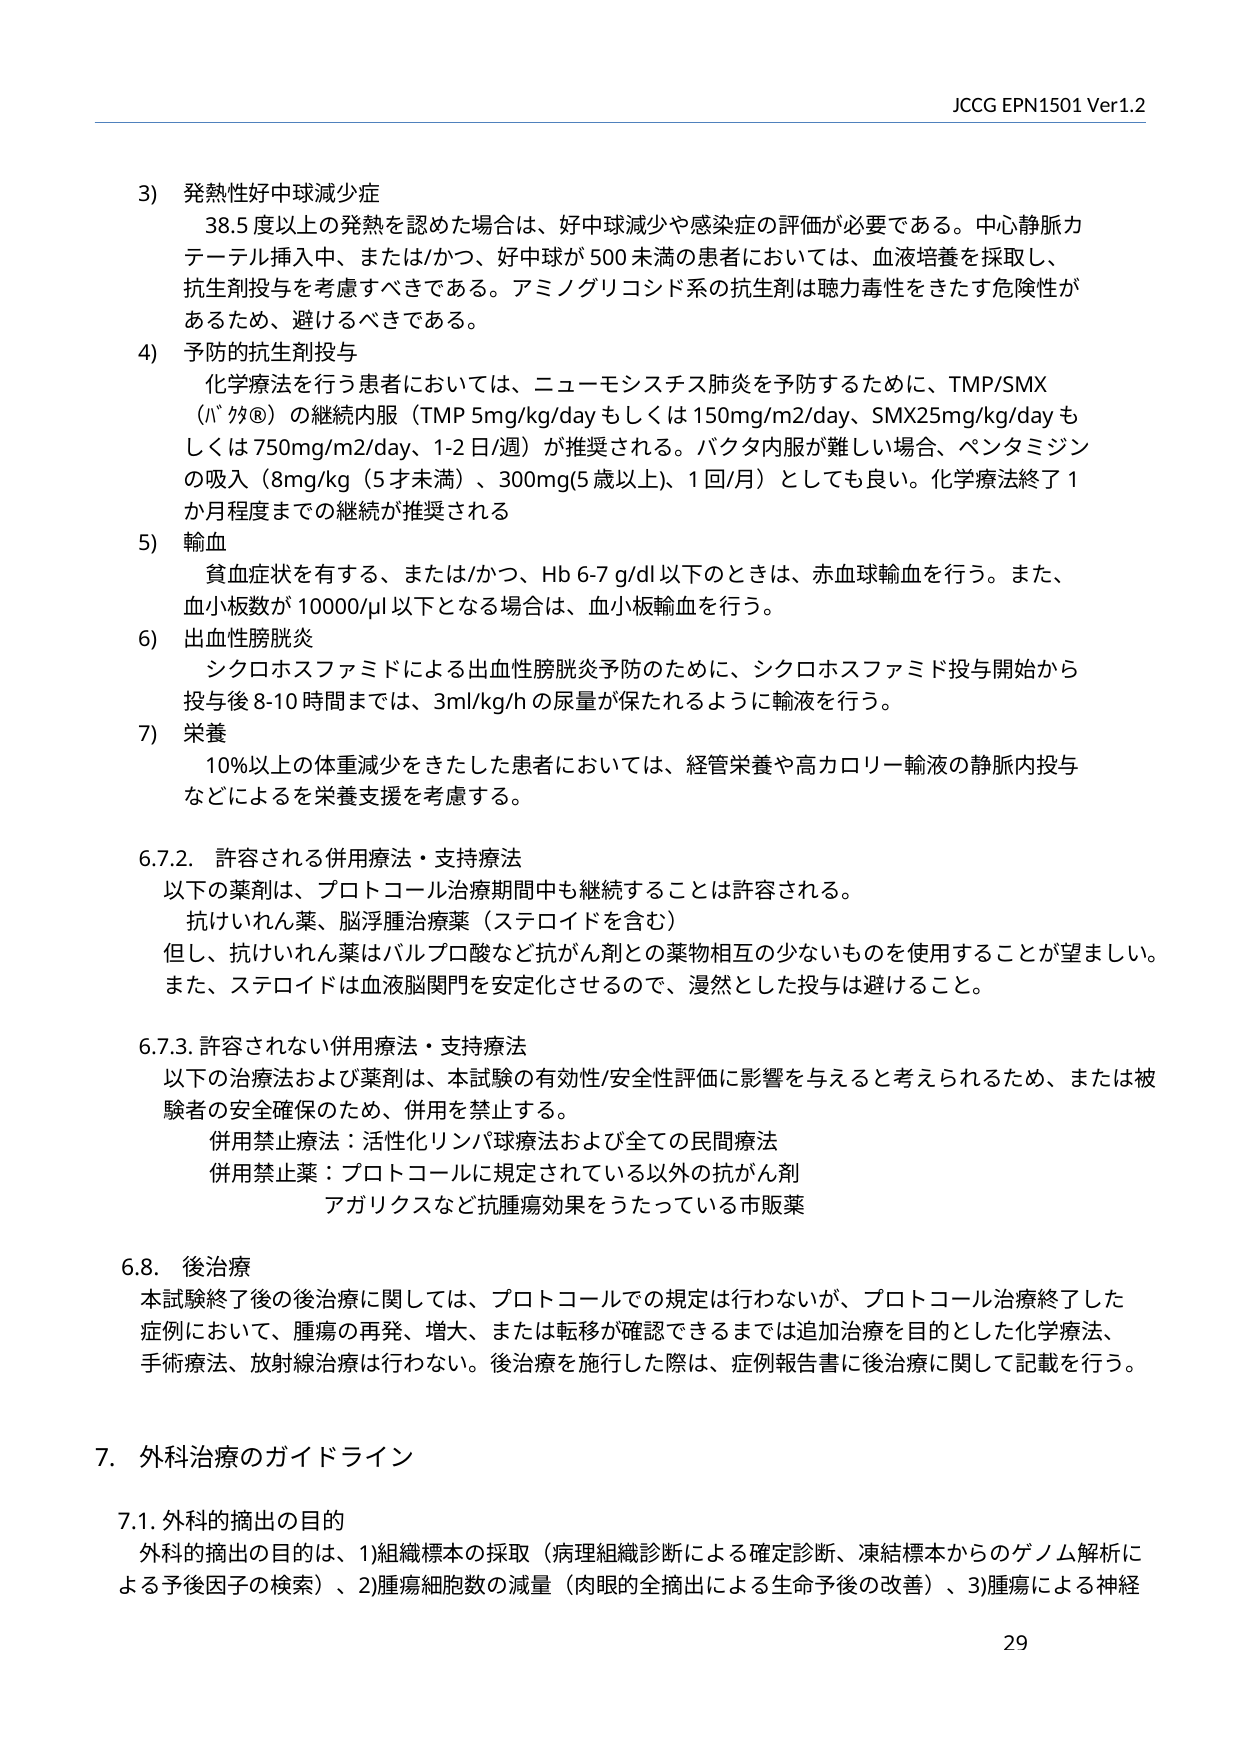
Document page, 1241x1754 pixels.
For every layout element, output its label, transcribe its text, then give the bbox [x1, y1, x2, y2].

list 予防的抗生剤投与 [138, 335, 1090, 367]
text 併用禁止療法：活性化リンパ球療法および全ての民間療法 [209, 1124, 1170, 1156]
text 10%以上の体重減少をきたした患者においては、経管栄養や高カロリー輸液の静脈内投与などによるを栄養支援を考慮する。 [138, 748, 1090, 811]
text 以下の薬剤は、プロトコール治療期間中も継続することは許容される。 [163, 873, 1155, 904]
text 6.8. 後治療 [121, 1249, 1146, 1282]
list 外科治療のガイドライン [94, 1437, 1146, 1473]
text 7.1. 外科的摘出の目的 [117, 1503, 1146, 1536]
list 出血性膀胱炎 [138, 621, 1090, 652]
list 輸血 [138, 525, 1090, 557]
text 6.7.2. 許容される併用療法・支持療法 [94, 841, 1090, 873]
list 発熱性好中球減少症 [138, 176, 1090, 208]
text 以下の治療法および薬剤は、本試験の有効性/安全性評価に影響を与えると考えられるため、または被験者の安全確保のため、併用を禁止する。 [163, 1061, 1170, 1124]
text 併用禁止薬：プロトコールに規定されている以外の抗がん剤 [209, 1156, 1170, 1188]
text 但し、抗けいれん薬はバルプロ酸など抗がん剤との薬物相互の少ないものを使用することが望ましい。また、ステロイドは血液脳関門を安定化させるので、漫然とした投与は避けること。 [163, 936, 1155, 999]
text 貧血症状を有する、または/かつ、Hb 6-7 g/dl以下のときは、赤血球輸血を行う。また、血小板数が10000/µl以下となる場合は、血小板輸血を行う。 [138, 557, 1090, 621]
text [117, 1536, 1146, 1600]
text 本試験終了後の後治療に関しては、プロトコールでの規定は行わないが、プロトコール治療終了した症例において、腫瘍の再発、増大、または転移が確認できるまでは追加治療を目的とした化学療法、手術療法、放射線治療は行わない。後治療を施行した際は、症例報告書に後治療に関して記載を行う。 [140, 1282, 1140, 1377]
list 栄養 [138, 716, 1090, 748]
text 化学療法を行う患者においては、ニューモシスチス肺炎を予防するために、TMP/SMX（ﾊﾞｸﾀ®）の継続内服（TMP 5mg/kg/dayもしくは150mg/m2/day、SMX25mg/kg/dayもしくは750mg/m2/day、1-2日/週）が推奨される。バクタ内服が難しい場合、ペンタミジンの吸入（8mg/kg（5才未満）、300mg(5歳以上)、1回/月）としても良い。化学療法終了1か月程度までの継続が推奨される [138, 367, 1090, 525]
text 6.7.3. 許容されない併用療法・支持療法 [94, 1029, 1089, 1061]
text シクロホスファミドによる出血性膀胱炎予防のために、シクロホスファミド投与開始から投与後8-10時間までは、3ml/kg/hの尿量が保たれるように輸液を行う。 [138, 652, 1090, 716]
text アガリクスなど抗腫瘍効果をうたっている市販薬 [324, 1188, 1170, 1219]
text 38.5度以上の発熱を認めた場合は、好中球減少や感染症の評価が必要である。中心静脈カテーテル挿入中、または/かつ、好中球が500未満の患者においては、血液培養を採取し、抗生剤投与を考慮すべきである。アミノグリコシド系の抗生剤は聴力毒性をきたす危険性があるため、避けるべきである。 [138, 208, 1090, 335]
text 抗けいれん薬、脳浮腫治療薬（ステロイドを含む） [186, 904, 1155, 936]
